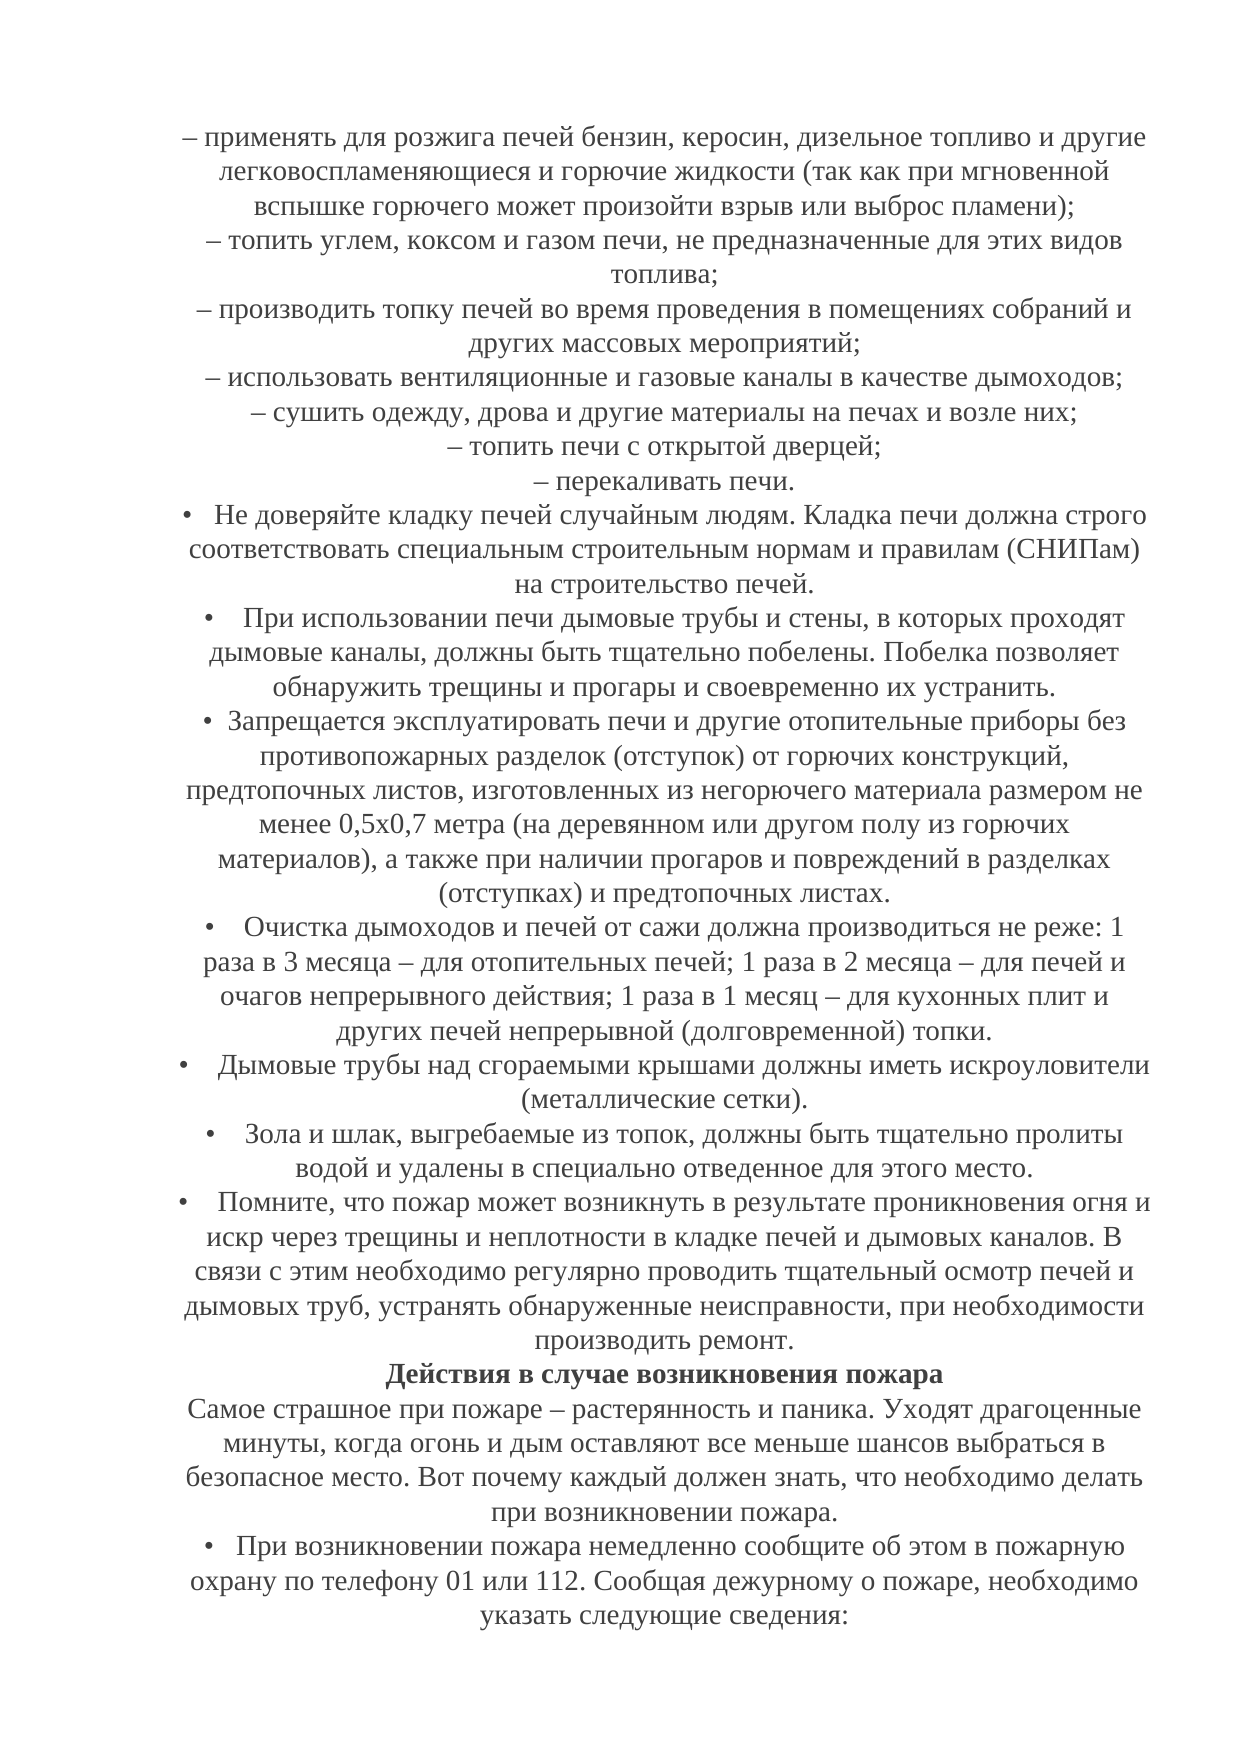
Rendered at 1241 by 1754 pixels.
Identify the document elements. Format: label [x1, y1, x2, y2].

text [177, 1356, 1152, 1631]
text [177, 118, 1152, 1356]
